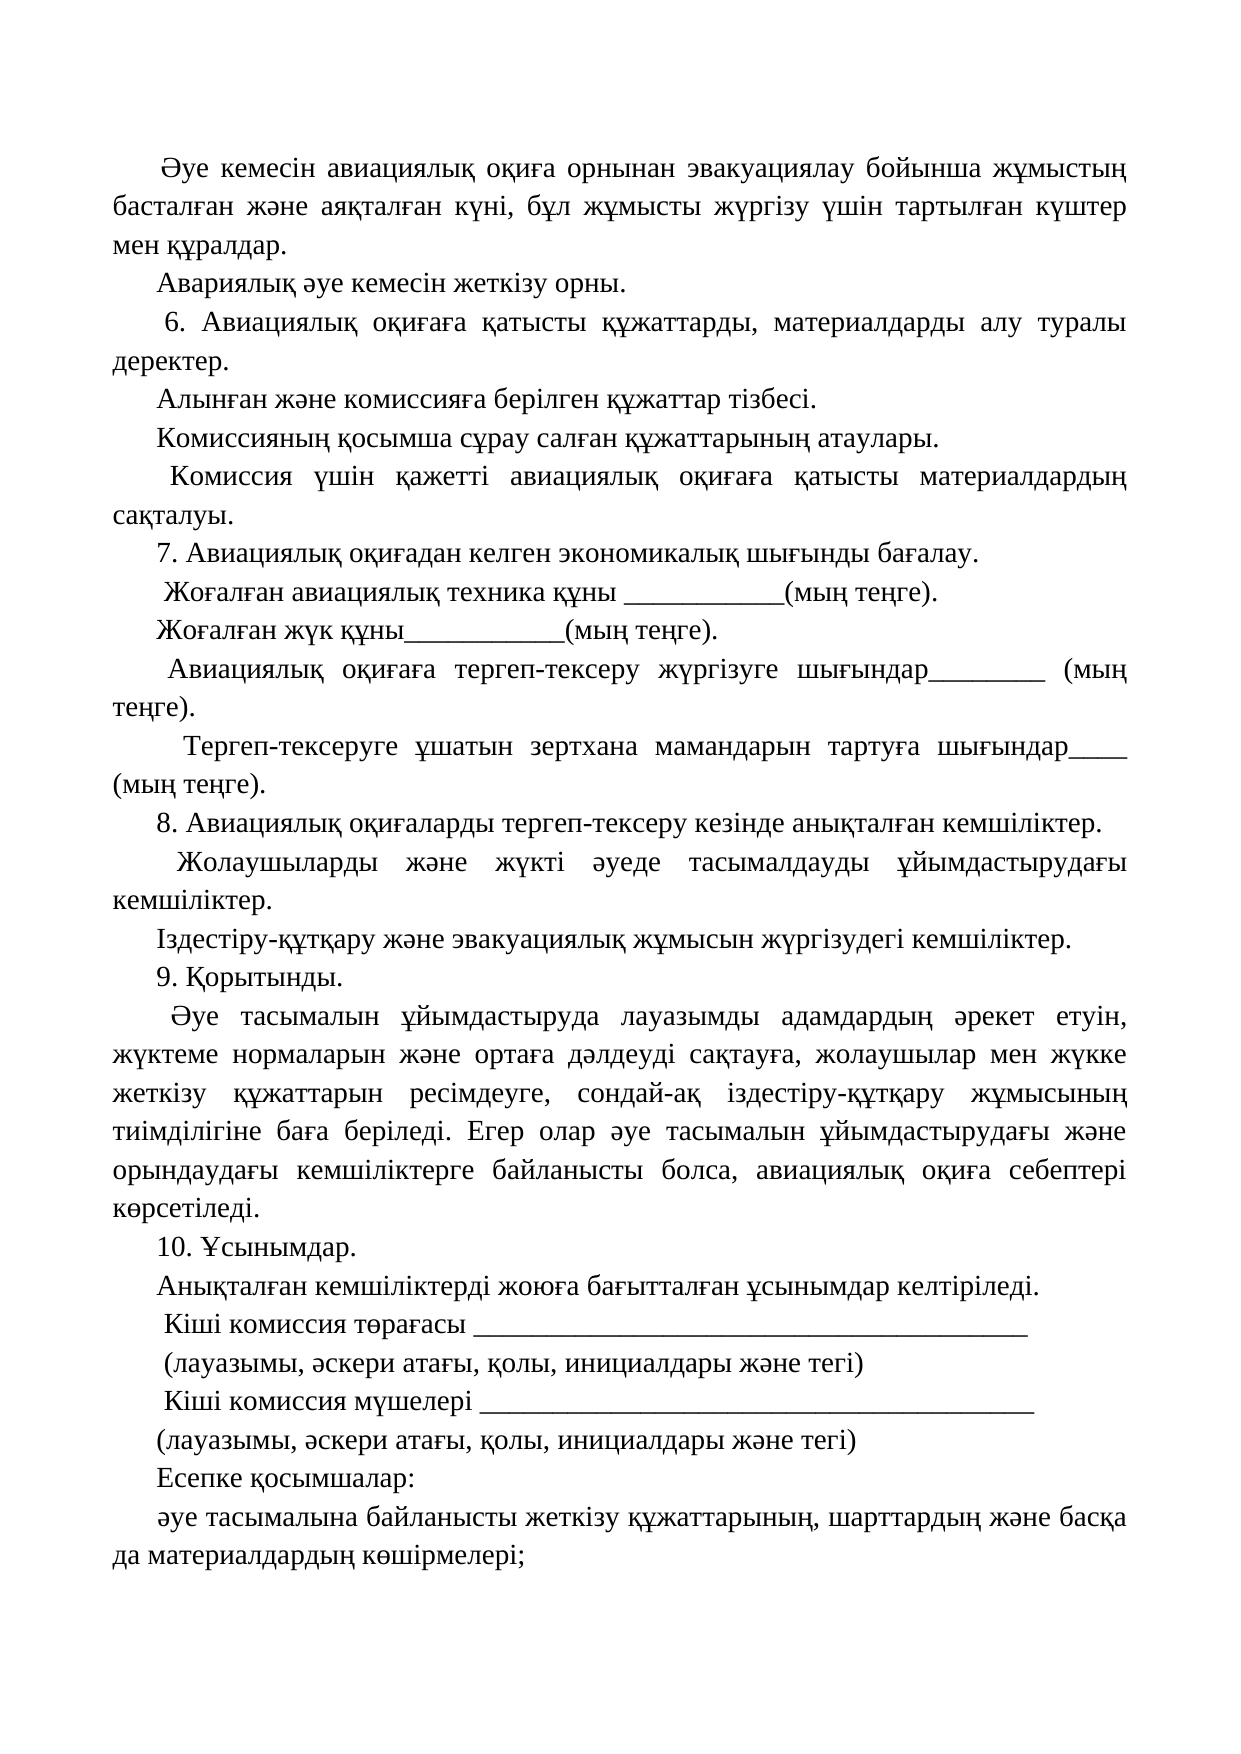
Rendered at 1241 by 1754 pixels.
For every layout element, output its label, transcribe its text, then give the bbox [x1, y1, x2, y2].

text Анықталған кемшіліктерді жоюға бағытталған ұсынымдар келтіріледі. [112, 1268, 1128, 1301]
text Кіші комиссия төрағасы ______________________________________ [112, 1306, 1128, 1340]
text Комиссияның қосымша сұрау салған құжаттарының атаулары. [112, 420, 1128, 453]
text Авариялық әуе кемесін жеткізу орны. [112, 266, 1128, 299]
text (лауазымы, әскери атағы, қолы, инициалдары және тегі) [112, 1422, 1128, 1455]
text Әуе тасымалын ұйымдастыруда лауазымды адамдардың әрекет етуін, жүктеме нормаларын және ортаға дәлдеуді сақтауға, жолаушылар мен жүкке жеткізу құжаттарын ресімдеуге, сондай-ақ іздестіру-құтқару жұмысының тиімділігіне баға беріледі. Егер олар әуе тасымалын ұйымдастырудағы және орындаудағы кемшіліктерге байланысты болса, авиациялық оқиға себептері көрсетіледі. [112, 998, 1128, 1224]
text Алынған және комиссияға берілген құжаттар тізбесі. [112, 381, 1128, 415]
text Жолаушыларды және жүкті әуеде тасымалдауды ұйымдастырудағы кемшіліктер. [112, 844, 1128, 916]
text Әуе кемесін авиациялық оқиға орнынан эвакуациялау бойынша жұмыстың басталған және аяқталған күні, бұл жұмысты жүргізу үшін тартылған күштер мен құралдар. [112, 150, 1128, 261]
text Кіші комиссия мүшелері ______________________________________ [112, 1383, 1128, 1417]
text 8. Авиациялық оқиғаларды тергеп-тексеру кезінде анықталған кемшіліктер. [112, 805, 1128, 839]
text әуе тасымалына байланысты жеткізу құжаттарының, шарттардың және басқа да материалдардың көшірмелері; [112, 1499, 1128, 1571]
text Комиссия үшін қажетті авиациялық оқиғаға қатысты материалдардың сақталуы. [112, 458, 1128, 530]
text Тергеп-тексеруге ұшатын зертхана мамандарын тартуға шығындар____ (мың теңге). [112, 728, 1128, 800]
text Іздестіру-құтқару және эвакуациялық жұмысын жүргізудегі кемшіліктер. [112, 921, 1128, 954]
text Авиациялық оқиғаға тергеп-тексеру жүргізуге шығындар________ (мың теңге). [112, 651, 1128, 723]
text Жоғалған авиациялық техника құны ___________(мың теңге). [112, 574, 1128, 607]
text Жоғалған жүк құны___________(мың теңге). [112, 612, 1128, 646]
text 7. Авиациялық оқиғадан келген экономикалық шығынды бағалау. [112, 535, 1128, 569]
text 10. Ұсынымдар. [112, 1229, 1128, 1263]
text (лауазымы, әскери атағы, қолы, инициалдары және тегі) [112, 1345, 1128, 1378]
text 6. Авиациялық оқиғаға қатысты құжаттарды, материалдарды алу туралы деректер. [112, 304, 1128, 376]
text Есепке қосымшалар: [112, 1460, 1128, 1494]
text 9. Қорытынды. [112, 959, 1128, 993]
